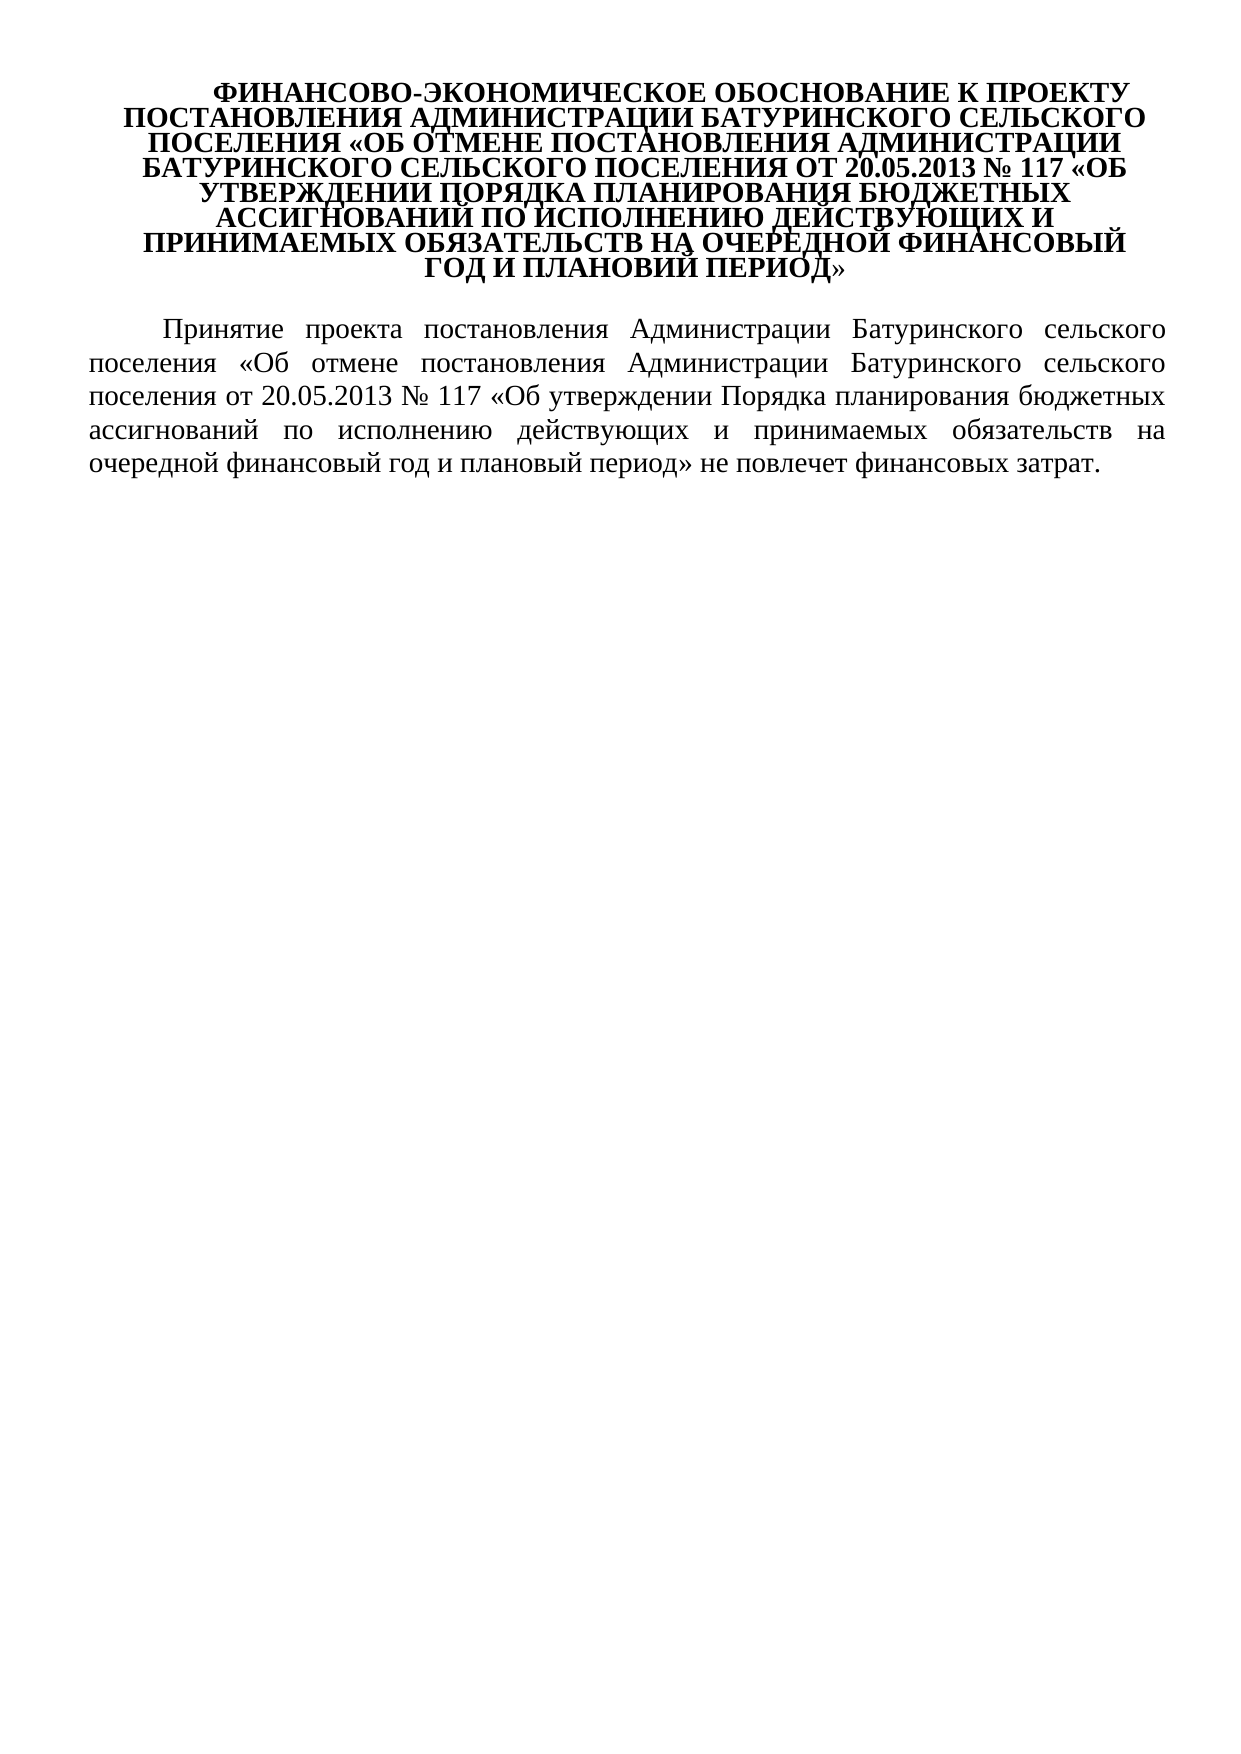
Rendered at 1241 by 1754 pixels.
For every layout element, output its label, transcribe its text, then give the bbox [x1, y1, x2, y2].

text ФИНАНСОВО-ЭКОНОМИЧЕСКОЕ ОБОСНОВАНИЕ К ПРОЕКТУ ПОСТАНОВЛЕНИЯ АДМИНИСТРАЦИИ БАТУРИНСКОГО СЕЛЬСКОГО ПОСЕЛЕНИЯ «ОБ ОТМЕНЕ ПОСТАНОВЛЕНИЯ АДМИНИСТРАЦИИ БАТУРИНСКОГО СЕЛЬСКОГО ПОСЕЛЕНИЯ ОТ 20.05.2013 № 117 «ОБ УТВЕРЖДЕНИИ ПОРЯДКА ПЛАНИРОВАНИЯ БЮДЖЕТНЫХ АССИГНОВАНИЙ ПО ИСПОЛНЕНИЮ ДЕЙСТВУЮЩИХ И ПРИНИМАЕМЫХ ОБЯЗАТЕЛЬСТВ НА ОЧЕРЕДНОЙ ФИНАНСОВЫЙ ГОД И ПЛАНОВИЙ ПЕРИОД» [118, 83, 1152, 283]
text Принятие проекта постановления Администрации Батуринского сельского поселения «Об отмене постановления Администрации Батуринского сельского поселения от 20.05.2013 № 117 «Об утверждении Порядка планирования бюджетных ассигнований по исполнению действующих и принимаемых обязательств на очередной финансовый год и плановый период» не повлечет финансовых затрат. [88, 311, 1166, 479]
